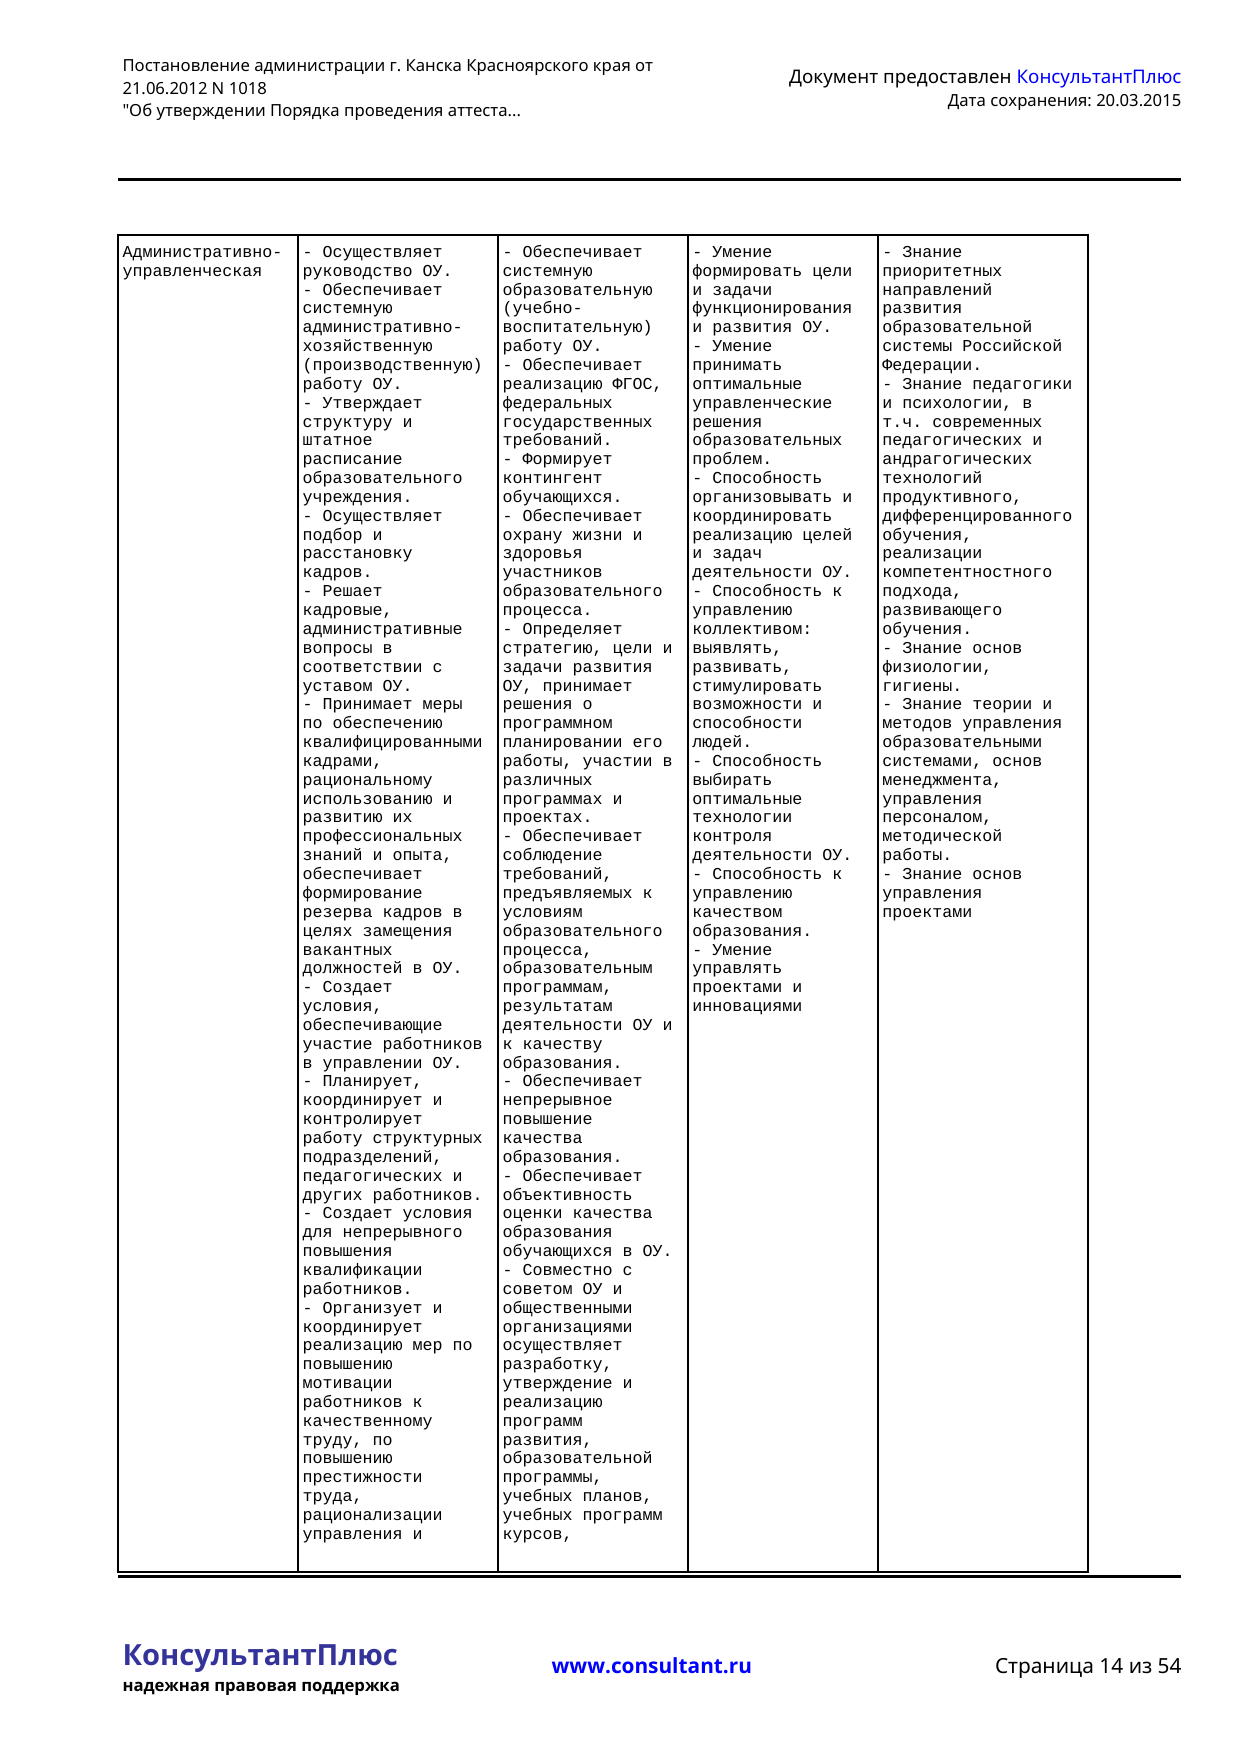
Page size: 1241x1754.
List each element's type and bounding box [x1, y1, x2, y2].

table_cell [689, 236, 877, 1571]
table_cell [119, 236, 297, 1571]
table_cell [879, 236, 1087, 1571]
table_cell [299, 236, 497, 1571]
table_cell [499, 236, 687, 1571]
